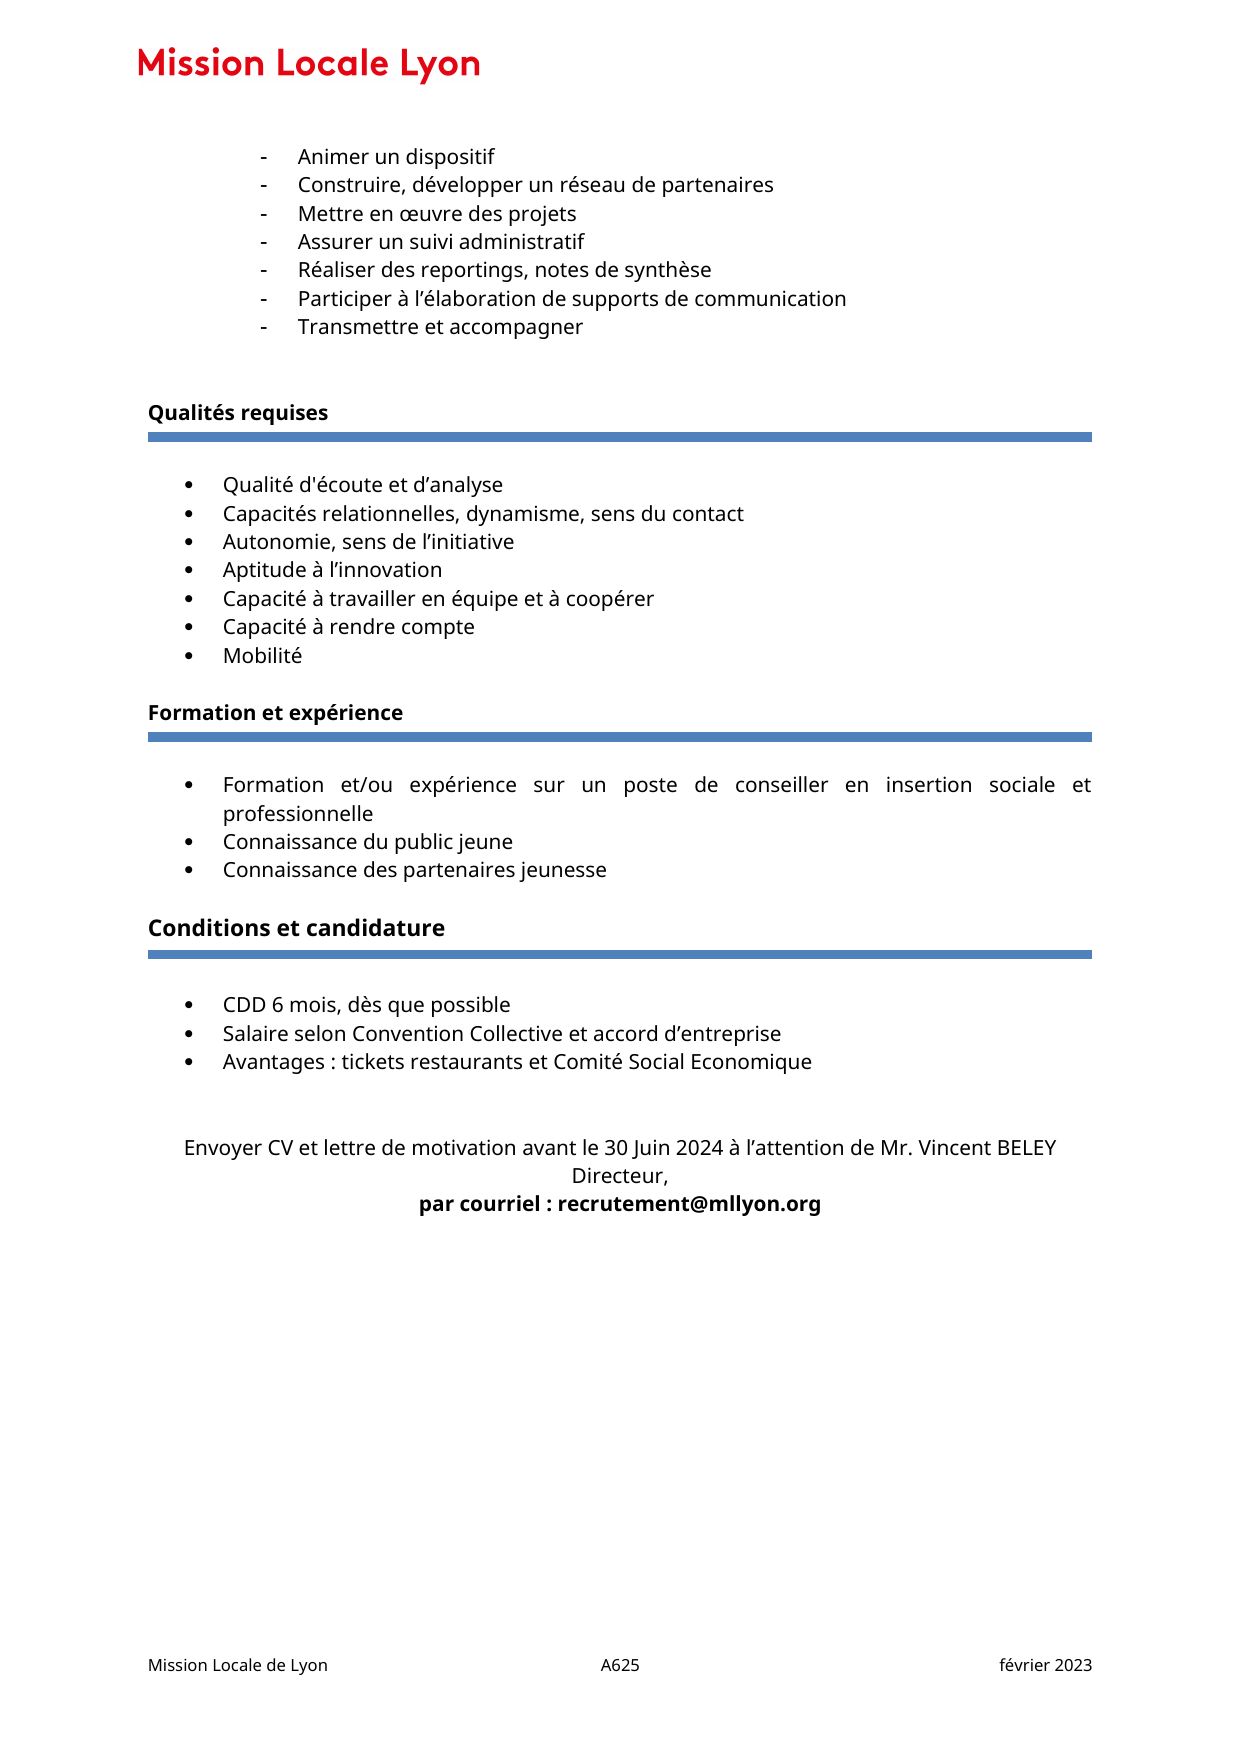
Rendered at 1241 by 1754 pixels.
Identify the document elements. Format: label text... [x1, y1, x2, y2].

text par courriel : recrutement@mllyon.org [148, 1189, 1092, 1218]
list Avantages : tickets restaurants et Comité Social Economique [185, 1047, 1092, 1076]
list Connaissance du public jeune [185, 827, 1092, 856]
list Salaire selon Convention Collective et accord d’entreprise [185, 1019, 1092, 1047]
list Capacités relationnelles, dynamisme, sens du contact [185, 499, 1092, 527]
list Mobilité [185, 641, 1092, 669]
text Assurer un suivi administratif [260, 227, 1092, 256]
text Participer à l’élaboration de supports de communication [260, 284, 1092, 312]
text Construire, développer un réseau de partenaires [260, 170, 1092, 199]
list Capacité à rendre compte [185, 612, 1092, 641]
list Aptitude à l’innovation [185, 556, 1092, 584]
text Mettre en œuvre des projets [260, 199, 1092, 227]
text Animer un dispositif [260, 142, 1092, 170]
text Réaliser des reportings, notes de synthèse [260, 256, 1092, 284]
list Capacité à travailler en équipe et à coopérer [185, 584, 1092, 612]
list CDD 6 mois, dès que possible [185, 991, 1092, 1019]
subtitle Formation et expérience [148, 698, 1092, 732]
subtitle Qualités requises [148, 398, 1092, 432]
text Envoyer CV et lettre de motivation avant le 30 Juin 2024 à l’attention de Mr. Vincent BELEY Directeur, [148, 1133, 1092, 1189]
picture [138, 47, 480, 85]
list Qualité d'écoute et d’analyse [185, 470, 1092, 499]
subtitle Conditions et candidature [148, 912, 1092, 950]
list Formation et/ou expérience sur un poste de conseiller en insertion sociale et professionnelle [185, 770, 1092, 827]
text Transmettre et accompagner [260, 312, 1092, 341]
list Autonomie, sens de l’initiative [185, 527, 1092, 556]
list Connaissance des partenaires jeunesse [185, 856, 1092, 884]
